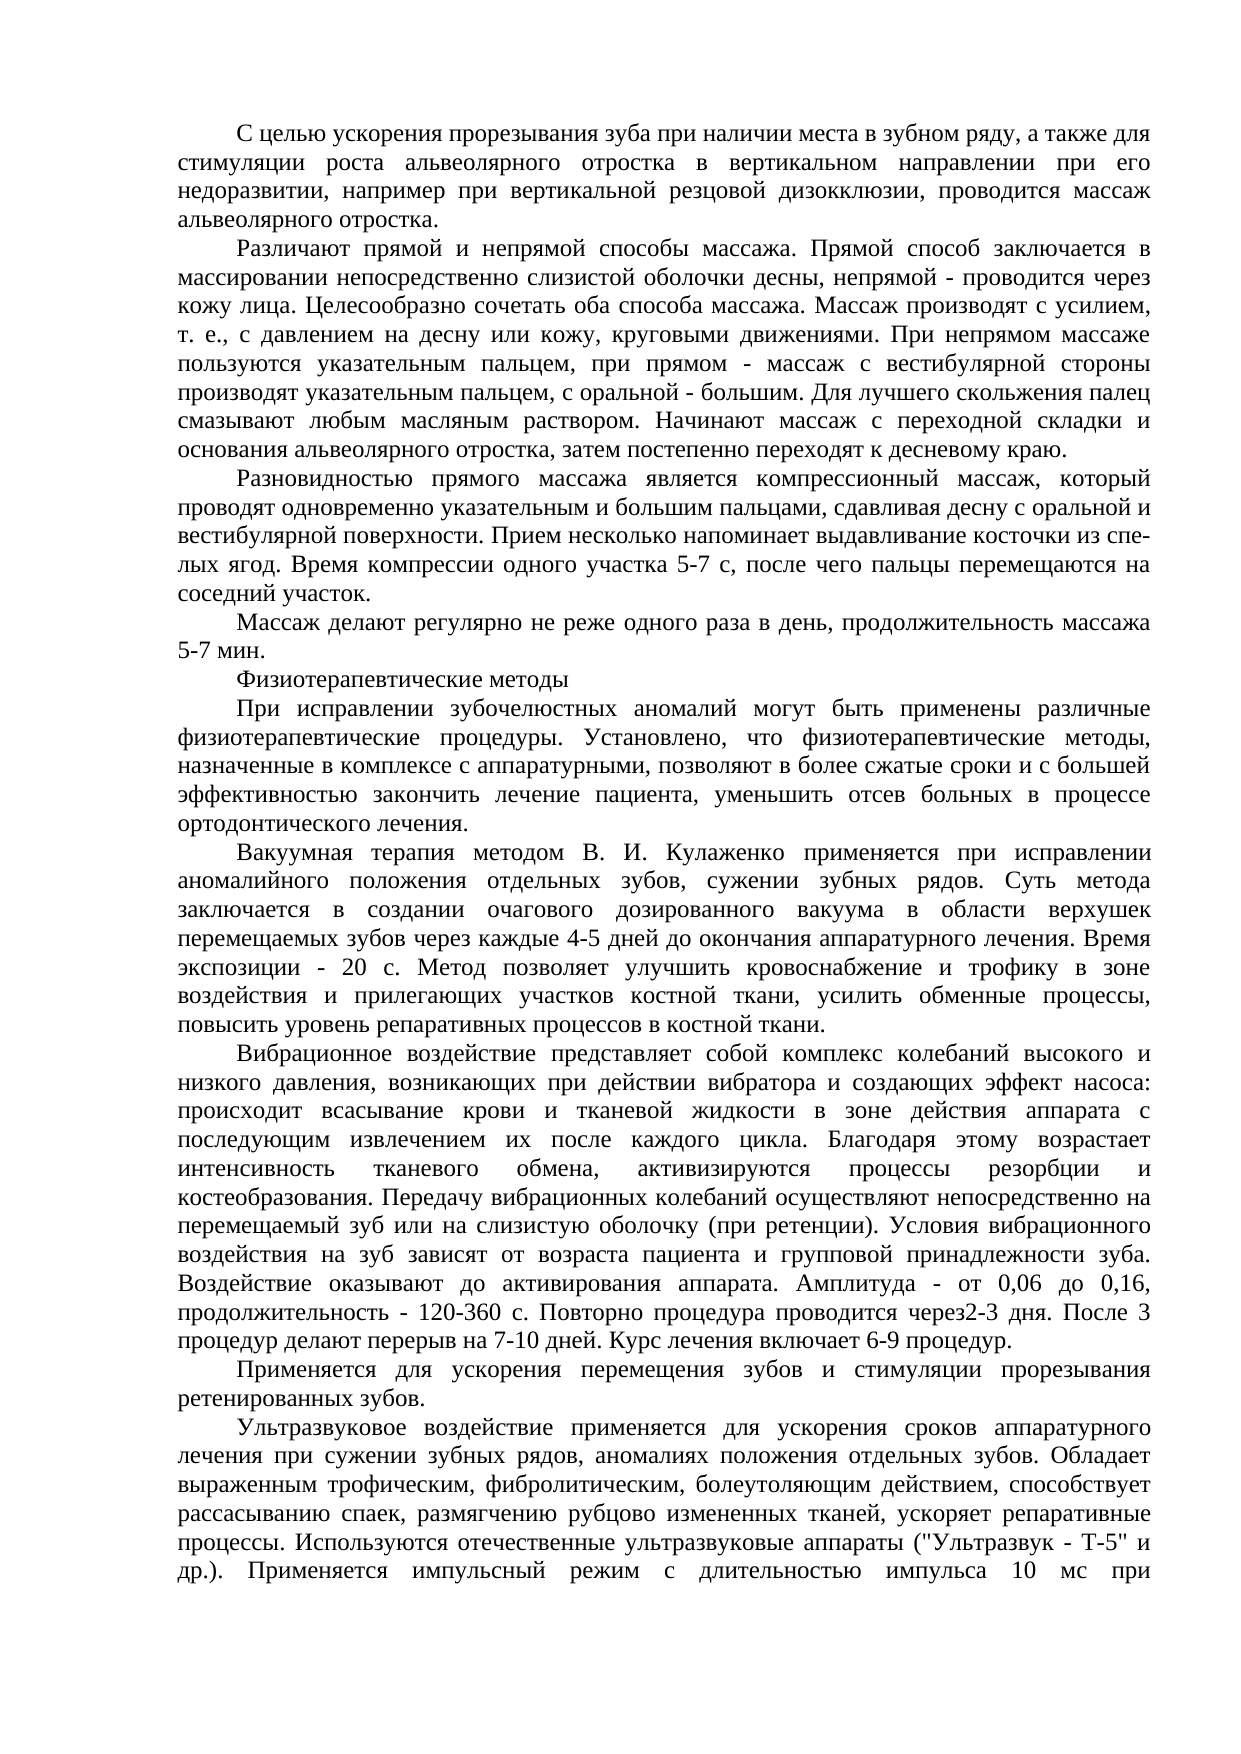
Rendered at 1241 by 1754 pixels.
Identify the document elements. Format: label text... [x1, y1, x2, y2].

text Массаж делают регулярно не реже одного раза в день, продолжительность массажа 5-7 мин. [177, 607, 1152, 664]
text Разновидностью прямого массажа является компрессионный массаж, который проводят одновременно указательным и большим пальцами, сдавливая десну с оральной и вестибулярной поверхности. Прием несколько напоминает выдавливание косточки из спе-лых ягод. Время компрессии одного участка 5-7 с, после чего пальцы перемещаются на соседний участок. [177, 463, 1152, 607]
text Применяется для ускорения перемещения зубов и стимуляции прорезывания ретенированных зубов. [177, 1354, 1152, 1412]
text Различают прямой и непрямой способы массажа. Прямой способ заключается в массировании непосредственно слизистой оболочки десны, непрямой - проводится через кожу лица. Целесообразно сочетать оба способа массажа. Массаж производят с усилием, т. е., с давлением на десну или кожу, круговыми движениями. При непрямом массаже пользуются указательным пальцем, при прямом - массаж с вестибулярной стороны производят указательным пальцем, с оральной - большим. Для лучшего скольжения палец смазывают любым масляным раствором. Начинают массаж с переходной складки и основания альвеолярного отростка, затем постепенно переходят к десневому краю. [177, 233, 1152, 463]
text Вакуумная терапия методом В. И. Кулаженко применяется при исправлении аномалийного положения отдельных зубов, сужении зубных рядов. Суть метода заключается в создании очагового дозированного вакуума в области верхушек перемещаемых зубов через каждые 4-5 дней до окончания аппаратурного лечения. Время экспозиции - 20 с. Метод позволяет улучшить кровоснабжение и трофику в зоне воздействия и прилегающих участков костной ткани, усилить обменные процессы, повысить уровень репаративных процессов в костной ткани. [177, 837, 1152, 1038]
text При исправлении зубочелюстных аномалий могут быть применены различные физиотерапевтические процедуры. Установлено, что физиотерапевтические методы, назначенные в комплексе с аппаратурными, позволяют в более сжатые сроки и с большей эффективностью закончить лечение пациента, уменьшить отсев больных в процессе ортодонтического лечения. [177, 693, 1152, 837]
text Вибрационное воздействие представляет собой комплекс колебаний высокого и низкого давления, возникающих при действии вибратора и создающих эффект насоса: происходит всасывание крови и тканевой жидкости в зоне действия аппарата с последующим извлечением их после каждого цикла. Благодаря этому возрастает интенсивность тканевого обмена, активизируются процессы резорбции и костеобразования. Передачу вибрационных колебаний осуществляют непосредственно на перемещаемый зуб или на слизистую оболочку (при ретенции). Условия вибрационного воздействия на зуб зависят от возраста пациента и групповой принадлежности зуба. Воздействие оказывают до активирования аппарата. Амплитуда - от 0,06 до 0,16, продолжительность - 120-360 с. Повторно процедура проводится через2-3 дня. После 3 процедур делают перерыв на 7-10 дней. Курс лечения включает 6-9 процедур. [177, 1038, 1152, 1354]
text Физиотерапевтические методы [177, 664, 1152, 693]
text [177, 1412, 1152, 1584]
text С целью ускорения прорезывания зуба при наличии места в зубном ряду, а также для стимуляции роста альвеолярного отростка в вертикальном направлении при его недоразвитии, например при вертикальной резцовой дизокклюзии, проводится массаж альвеолярного отростка. [177, 118, 1152, 233]
